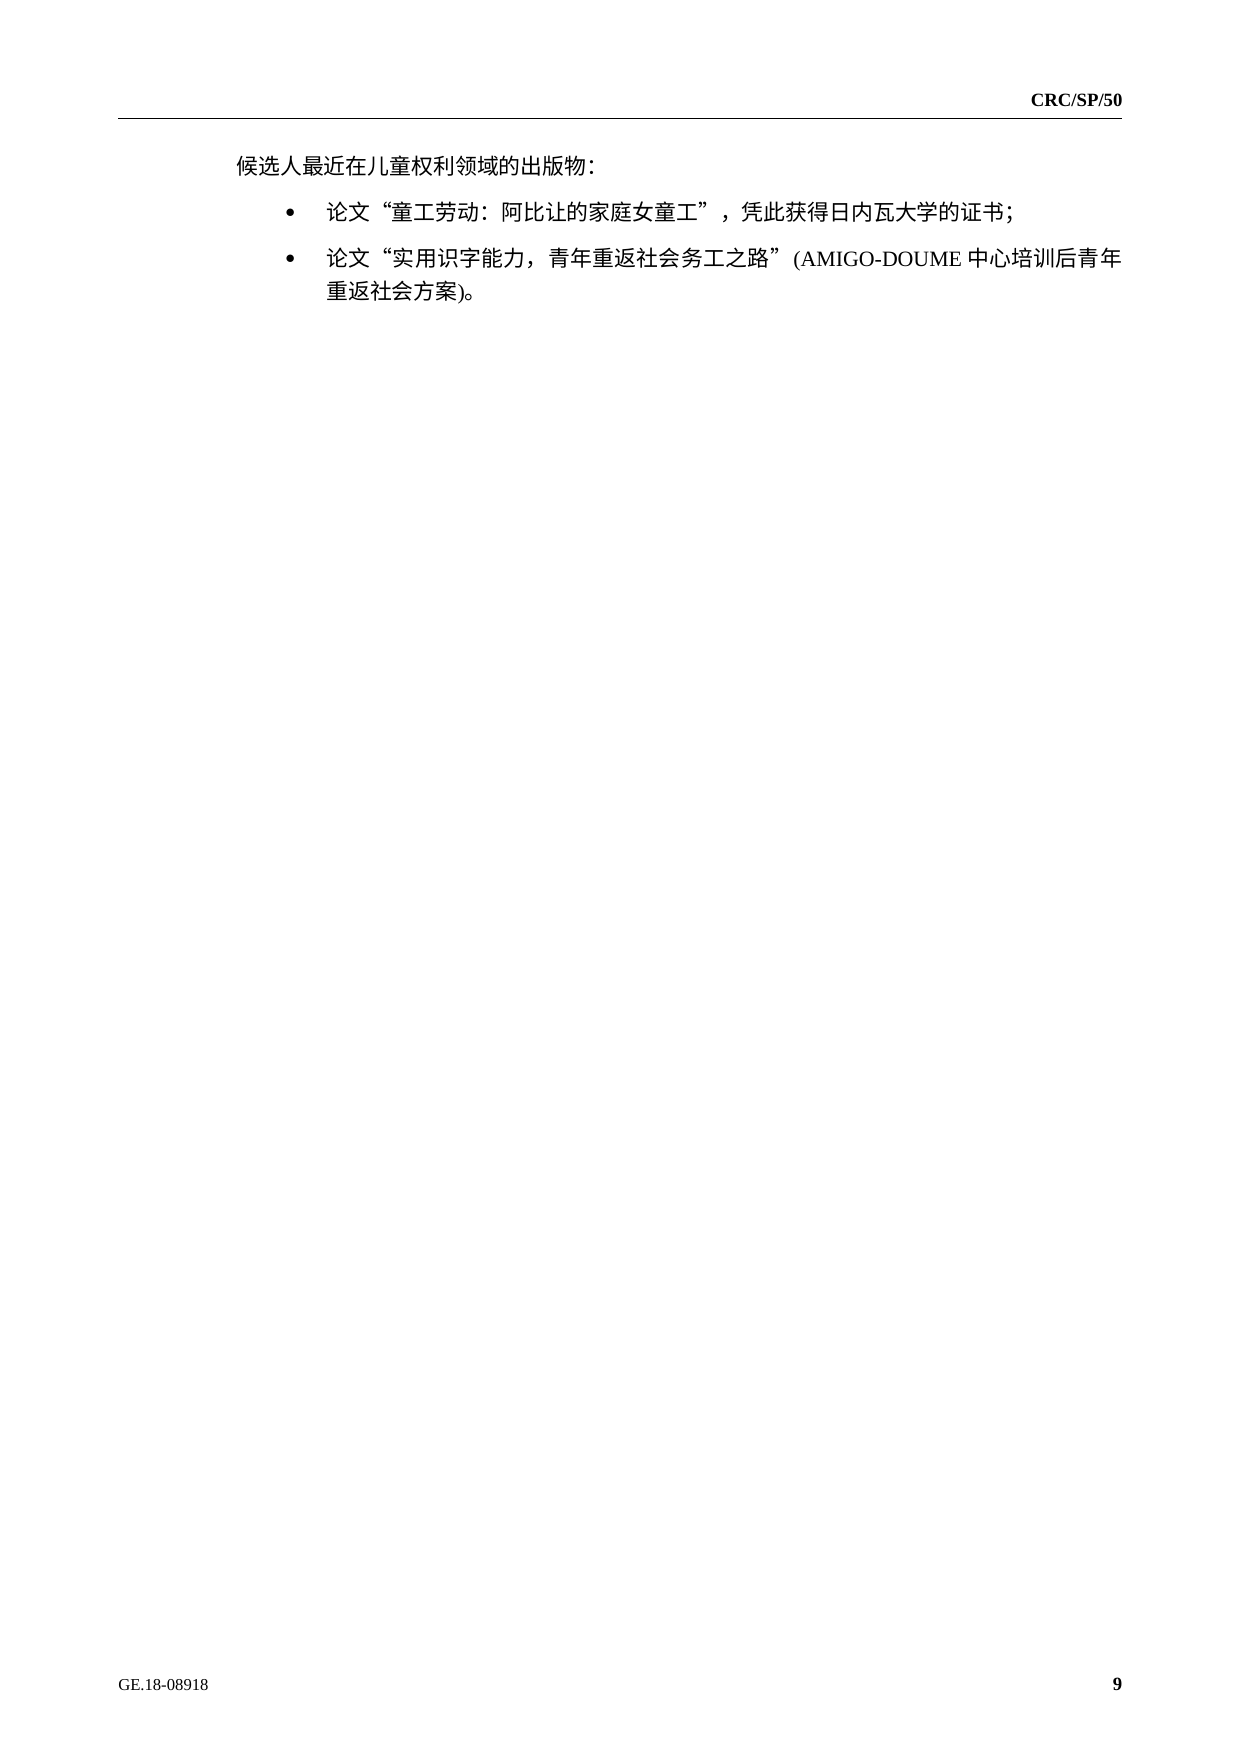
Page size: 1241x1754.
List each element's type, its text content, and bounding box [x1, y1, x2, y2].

text 论文“童工劳动：阿比让的家庭女童工”，凭此获得日内瓦大学的证书； [286, 193, 1122, 227]
text 候选人最近在儿童权利领域的出版物： [236, 148, 1004, 181]
text 论文“实用识字能力，青年重返社会务工之路”(AMIGO-DOUME中心培训后青年重返社会方案)。 [286, 239, 1122, 306]
